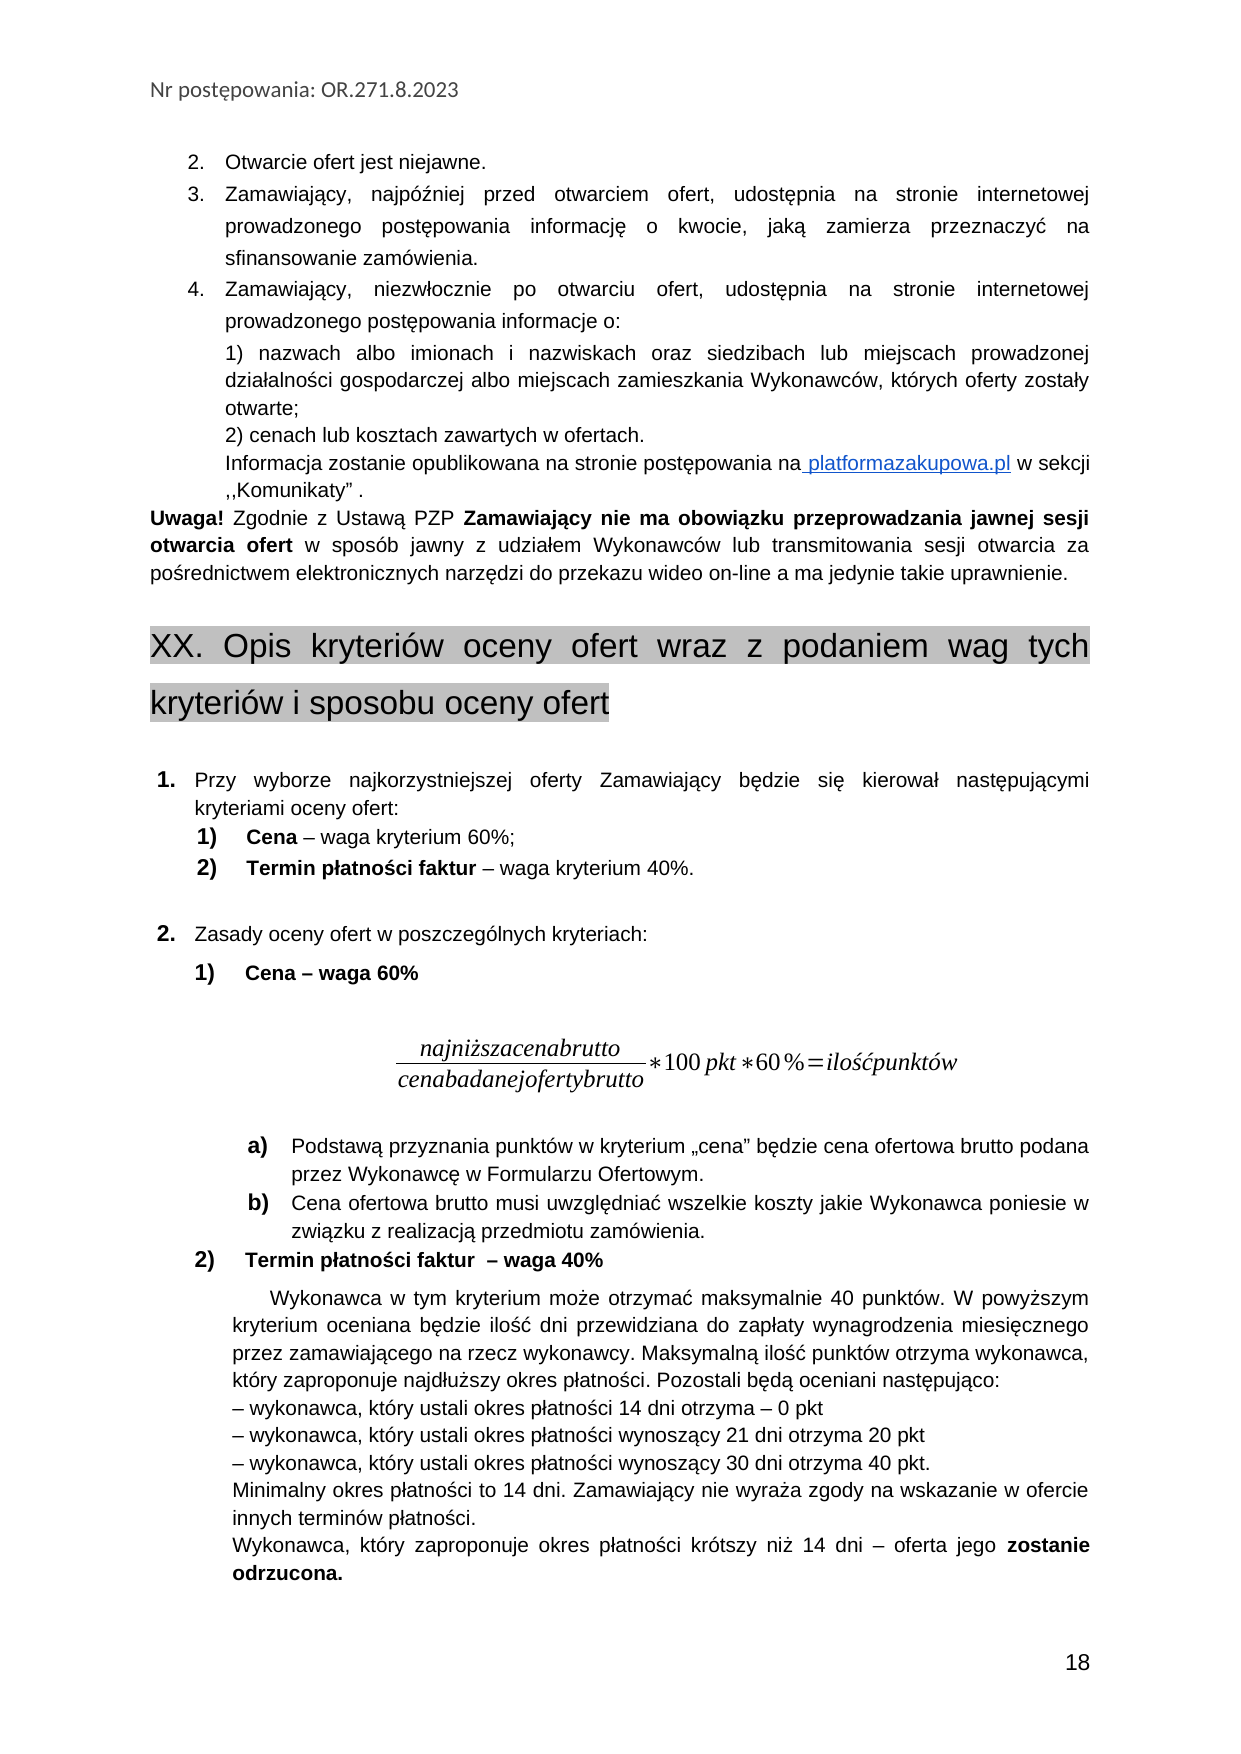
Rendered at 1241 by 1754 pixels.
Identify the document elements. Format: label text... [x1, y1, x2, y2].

list Zamawiający, najpóźniej przed otwarciem ofert, udostępnia na stronie internetowej prowadzonego postępowania informację o kwocie, jaką zamierza przeznaczyć na sfinansowanie zamówienia. [187, 182, 1090, 269]
list Cena – waga 60% [194, 959, 1090, 985]
text Wykonawca w tym kryterium może otrzymać maksymalnie 40 punktów. W powyższym kryterium oceniana będzie ilość dni przewidziana do zapłaty wynagrodzenia miesięcznego przez zamawiającego na rzecz wykonawcy. Maksymalną ilość punktów otrzyma wykonawca, który zaproponuje najdłuższy okres płatności. Pozostali będą oceniani następująco: [232, 1286, 1090, 1392]
list Otwarcie ofert jest niejawne. [187, 150, 1090, 174]
list Przy wyborze najkorzystniejszej oferty Zamawiający będzie się kierował następującymi kryteriami oceny ofert: [157, 766, 1090, 820]
text – wykonawca, który ustali okres płatności 14 dni otrzyma – 0 pkt [232, 1396, 1090, 1420]
list Zasady oceny ofert w poszczególnych kryteriach: [157, 919, 1090, 946]
text Wykonawca, który zaproponuje okres płatności krótszy niż 14 dni – oferta jego zostanie odrzucona. [232, 1533, 1090, 1585]
text Uwaga! Zgodnie z Ustawą PZP Zamawiający nie ma obowiązku przeprowadzania jawnej sesji otwarcia ofert w sposób jawny z udziałem Wykonawców lub transmitowania sesji otwarcia za pośrednictwem elektronicznych narzędzi do przekazu wideo on-line a ma jedynie takie uprawnienie. [150, 506, 1090, 584]
list Zamawiający, niezwłocznie po otwarciu ofert, udostępnia na stronie internetowej prowadzonego postępowania informacje o: [187, 277, 1090, 333]
text – wykonawca, który ustali okres płatności wynoszący 21 dni otrzyma 20 pkt [232, 1423, 1090, 1447]
list Termin płatności faktur – waga 40% [194, 1246, 1090, 1273]
text – wykonawca, który ustali okres płatności wynoszący 30 dni otrzyma 40 pkt. [232, 1451, 1090, 1475]
text 1) nazwach albo imionach i nazwiskach oraz siedzibach lub miejscach prowadzonej działalności gospodarczej albo miejscach zamieszkania Wykonawców, których oferty zostały otwarte; [225, 341, 1090, 419]
list Podstawą przyznania punktów w kryterium „cena” będzie cena ofertowa brutto podana przez Wykonawcę w Formularzu Ofertowym. [247, 1132, 1090, 1185]
subtitle XX. Opis kryteriów oceny ofert wraz z podaniem wag tych kryteriów i sposobu oceny ofert [150, 664, 1090, 722]
text 2) cenach lub kosztach zawartych w ofertach. [150, 423, 1090, 447]
text Informacja zostanie opublikowana na stronie postępowania na platformazakupowa.pl w sekcji ,,Komunikaty” . [225, 451, 1090, 502]
text Minimalny okres płatności to 14 dni. Zamawiający nie wyraża zgody na wskazanie w ofercie innych terminów płatności. [232, 1478, 1090, 1530]
list Cena – waga kryterium 60%; [197, 823, 1090, 849]
list Termin płatności faktur – waga kryterium 40%. [197, 853, 1090, 880]
list Cena ofertowa brutto musi uwzględniać wszelkie koszty jakie Wykonawca poniesie w związku z realizacją przedmiotu zamówienia. [247, 1189, 1090, 1243]
